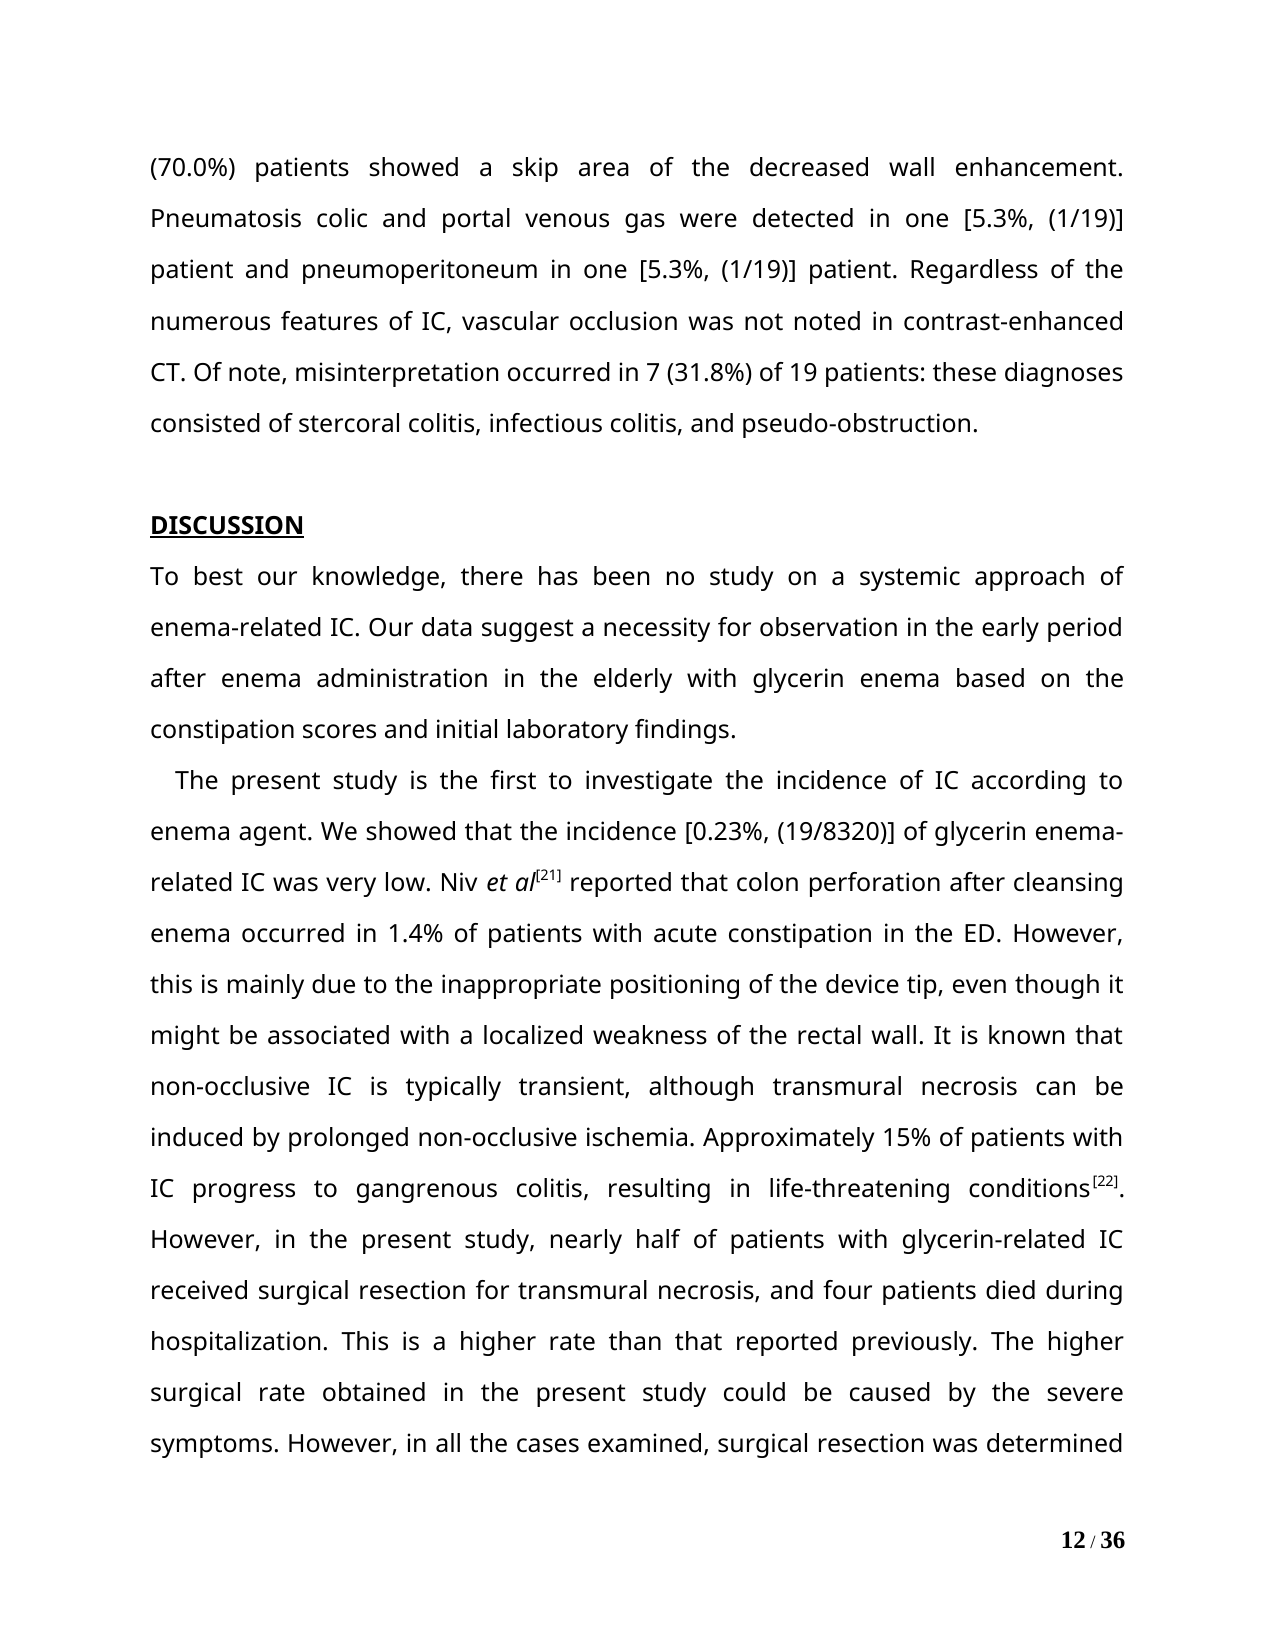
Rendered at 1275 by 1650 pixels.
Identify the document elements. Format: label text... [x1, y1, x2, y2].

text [150, 150, 1125, 439]
text DISCUSSION [150, 507, 1125, 541]
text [150, 762, 1125, 1460]
text To best our knowledge, there has been no study on a systemic approach of enema-related IC. Our data suggest a necessity for observation in the early period after enema administration in the elderly with glycerin enema based on the constipation scores and initial laboratory findings. [150, 558, 1125, 746]
